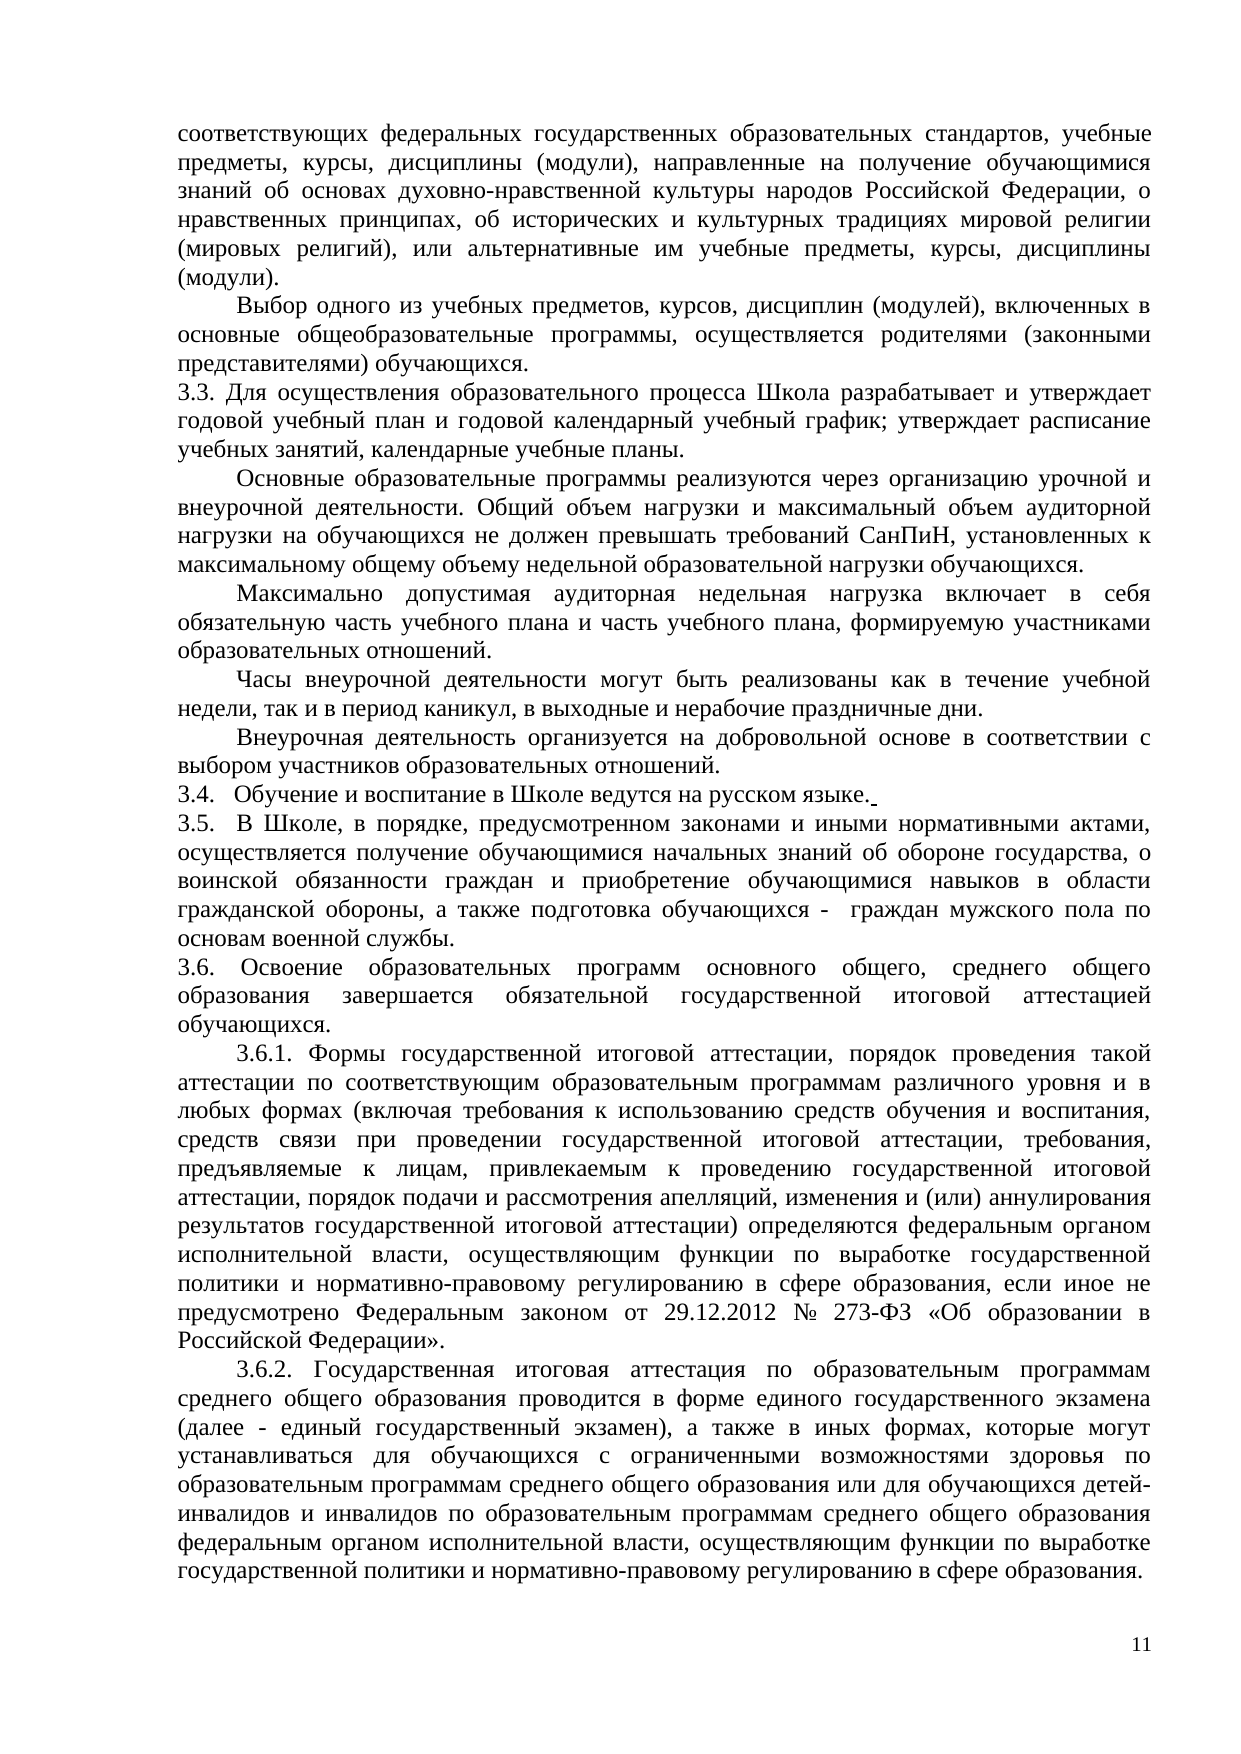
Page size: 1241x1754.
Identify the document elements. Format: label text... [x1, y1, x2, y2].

list 3.3. Для осуществления образовательного процесса Школа разрабатывает и утверждает годовой учебный план и годовой календарный учебный график; утверждает расписание учебных занятий, календарные учебные планы. [177, 377, 1152, 463]
text 3.6. Освоение образовательных программ основного общего, среднего общего образования завершается обязательной государственной итоговой аттестацией обучающихся. [177, 952, 1152, 1038]
list Часы внеурочной деятельности могут быть реализованы как в течение учебной недели, так и в период каникул, в выходные и нерабочие праздничные дни. [177, 664, 1152, 722]
list 3.4. Обучение и воспитание в Школе ведутся на русском языке. [177, 779, 1152, 808]
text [177, 118, 1152, 291]
list 3.5. В Школе, в порядке, предусмотренном законами и иными нормативными актами, осуществляется получение обучающимися начальных знаний об обороне государства, о воинской обязанности граждан и приобретение обучающимися навыков в области гражданской обороны, а также подготовка обучающихся - граждан мужского пола по основам военной службы. [177, 808, 1152, 952]
text 3.6.1. Формы государственной итоговой аттестации, порядок проведения такой аттестации по соответствующим образовательным программам различного уровня и в любых формах (включая требования к использованию средств обучения и воспитания, средств связи при проведении государственной итоговой аттестации, требования, предъявляемые к лицам, привлекаемым к проведению государственной итоговой аттестации, порядок подачи и рассмотрения апелляций, изменения и (или) аннулирования результатов государственной итоговой аттестации) определяются федеральным органом исполнительной власти, осуществляющим функции по выработке государственной политики и нормативно-правовому регулированию в сфере образования, если иное не предусмотрено Федеральным законом от 29.12.2012 № 273-ФЗ «Об образовании в Российской Федерации». [177, 1038, 1152, 1354]
text Выбор одного из учебных предметов, курсов, дисциплин (модулей), включенных в основные общеобразовательные программы, осуществляется родителями (законными представителями) обучающихся. [177, 291, 1152, 377]
list Основные образовательные программы реализуются через организацию урочной и внеурочной деятельности. Общий объем нагрузки и максимальный объем аудиторной нагрузки на обучающихся не должен превышать требований СанПиН, установленных к максимальному общему объему недельной образовательной нагрузки обучающихся. [177, 463, 1152, 578]
text 3.6.2. Государственная итоговая аттестация по образовательным программам среднего общего образования проводится в форме единого государственного экзамена (далее - единый государственный экзамен), а также в иных формах, которые могут устанавливаться для обучающихся с ограниченными возможностями здоровья по образовательным программам среднего общего образования или для обучающихся детей-инвалидов и инвалидов по образовательным программам среднего общего образования федеральным органом исполнительной власти, осуществляющим функции по выработке государственной политики и нормативно-правовому регулированию в сфере образования. [177, 1354, 1152, 1584]
list Максимально допустимая аудиторная недельная нагрузка включает в себя обязательную часть учебного плана и часть учебного плана, формируемую участниками образовательных отношений. [177, 578, 1152, 664]
list Внеурочная деятельность организуется на добровольной основе в соответствии с выбором участников образовательных отношений. [177, 722, 1152, 779]
